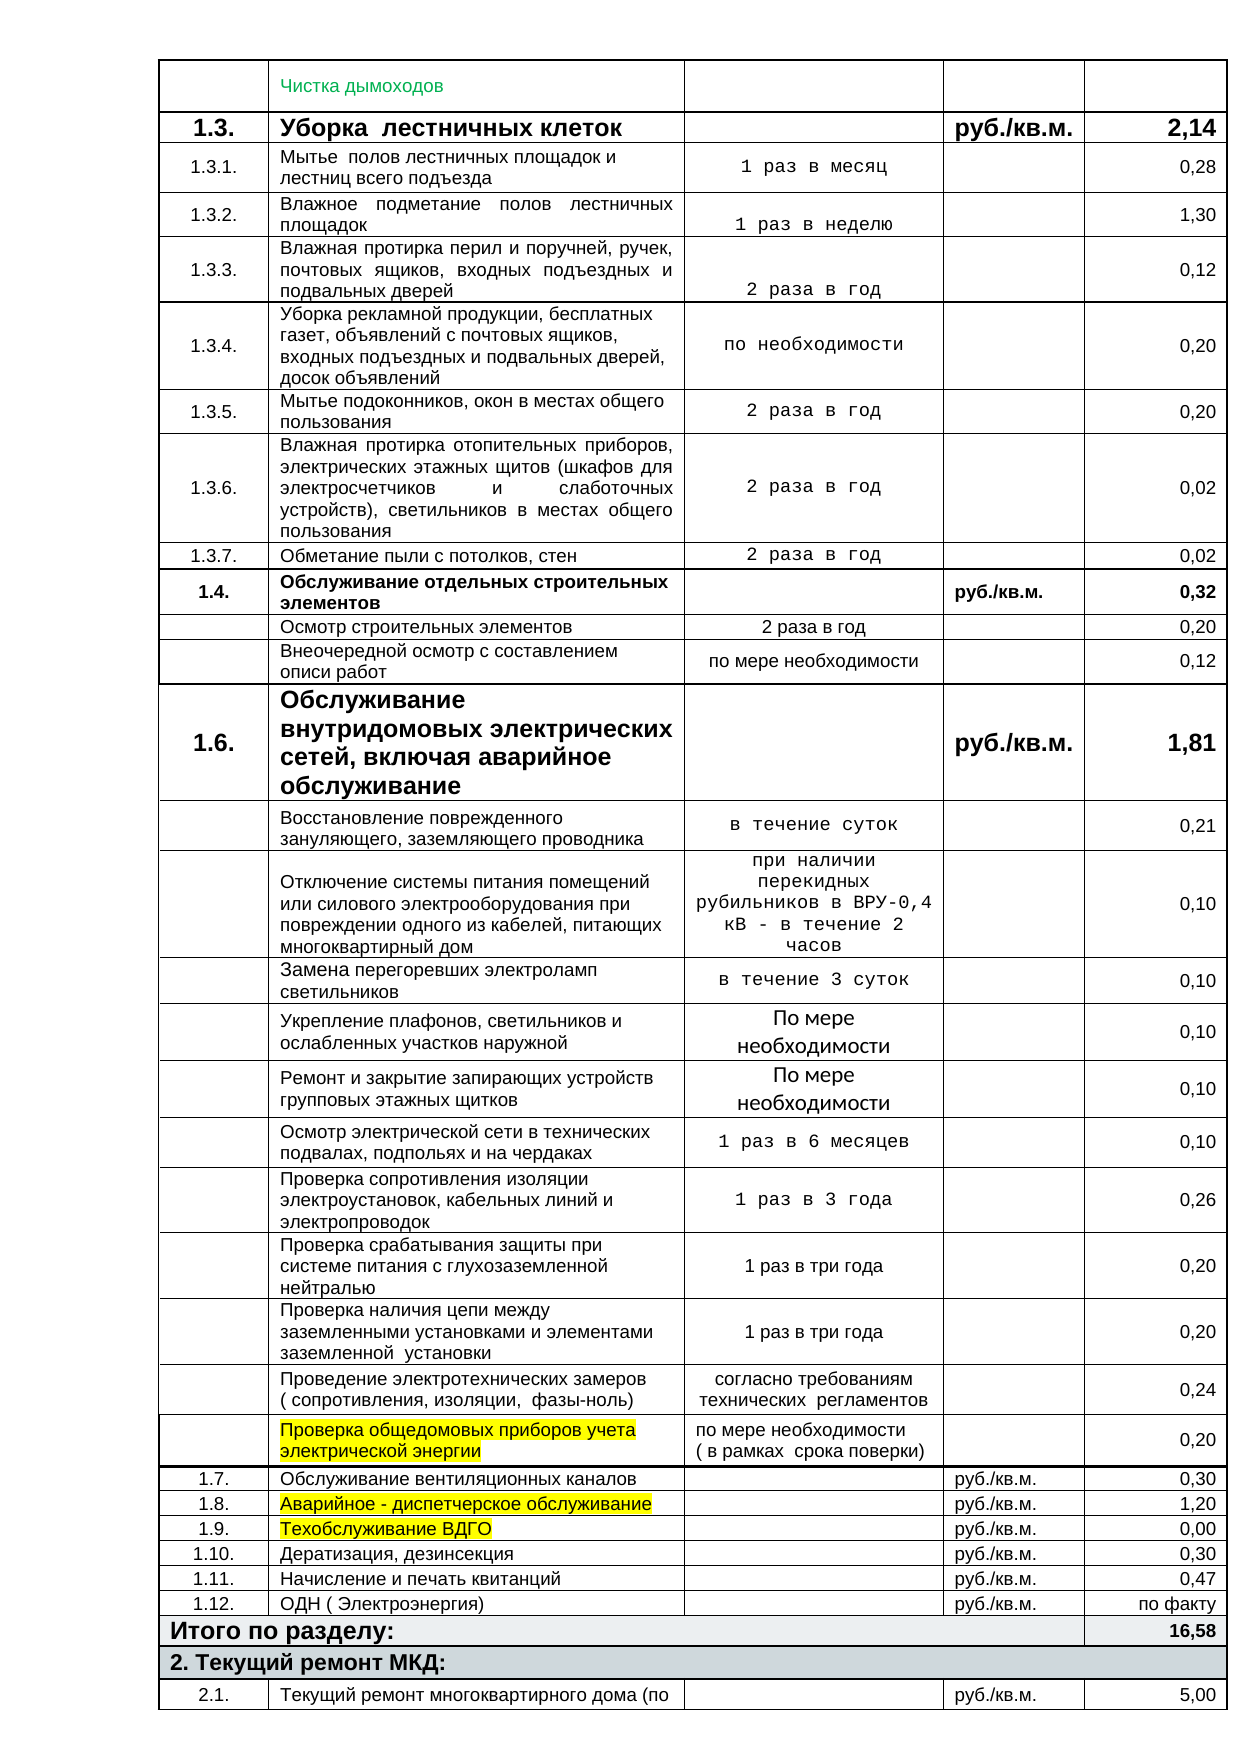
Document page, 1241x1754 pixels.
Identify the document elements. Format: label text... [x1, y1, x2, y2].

table_cell Дератизация, дезинсекция [269, 1541, 684, 1565]
table_cell Итого по разделу: [160, 1616, 1084, 1645]
table_cell Осмотр строительных элементов [269, 615, 684, 638]
table_cell 1.9. [160, 1516, 268, 1540]
table_cell 0,20 [1085, 1233, 1226, 1298]
table_cell 0,24 [1085, 1365, 1226, 1414]
table_cell 0,21 [1085, 801, 1226, 850]
table_cell 2. Текущий ремонт МКД: [160, 1647, 1226, 1678]
table_cell руб./кв.м. [944, 1566, 1084, 1590]
table_cell 1 раз в неделю [685, 193, 943, 236]
table_cell [685, 1541, 943, 1565]
table_cell [1085, 61, 1226, 111]
table_cell 0,10 [1085, 1004, 1226, 1059]
table_cell Влажная протирка перил и поручней, ручек, почтовых ящиков, входных подъездных и подвальных дверей [269, 237, 684, 301]
table_cell [159, 1232, 268, 1298]
table_cell 1.11. [160, 1566, 268, 1590]
table_cell 16,58 [1085, 1616, 1226, 1645]
table_cell Укрепление плафонов, светильников и ослабленных участков наружной [269, 1004, 684, 1059]
table_cell Уборка рекламной продукции, бесплатных газет, объявлений с почтовых ящиков, входных подъездных и подвальных дверей, досок объявлений [269, 303, 684, 389]
table_cell 1,20 [1085, 1491, 1226, 1515]
table_cell Мытье подоконников, окон в местах общего пользования [269, 390, 684, 433]
table_cell 2 раза в год [685, 615, 943, 638]
table_cell [160, 1415, 268, 1465]
table_cell [944, 237, 1084, 301]
table_cell 0,02 [1085, 434, 1226, 542]
table_cell 0,20 [1085, 615, 1226, 638]
table_cell согласно требованиям технических регламентов [685, 1365, 943, 1414]
table_cell 0,30 [1085, 1541, 1226, 1565]
table_cell 1.10. [160, 1541, 268, 1565]
table_cell [944, 143, 1084, 192]
table_cell 1.8. [160, 1491, 268, 1515]
table_cell Проверка общедомовых приборов учета электрической энергии [269, 1415, 684, 1465]
table_cell [944, 1168, 1084, 1232]
table_cell [159, 1298, 268, 1364]
table_cell в течение суток [685, 801, 943, 850]
table_cell по необходимости [685, 303, 943, 389]
table_cell 2 раза в год [685, 543, 943, 568]
table_cell Обметание пыли с потолков, стен [269, 543, 684, 568]
table_cell [944, 1365, 1084, 1414]
table_cell 1.7. [160, 1468, 268, 1490]
table_cell Мытье полов лестничных площадок и лестниц всего подъезда [269, 143, 684, 192]
table_cell [944, 1233, 1084, 1298]
table_cell [944, 1415, 1084, 1465]
table_cell по мере необходимости [685, 640, 943, 683]
table_cell Проведение электротехнических замеров ( сопротивления, изоляции, фазы-ноль) [269, 1365, 684, 1414]
table_cell [159, 1364, 268, 1414]
table_cell руб./кв.м. [944, 1468, 1084, 1490]
table_cell Обслуживание вентиляционных каналов [269, 1468, 684, 1490]
table_cell руб./кв.м. [944, 1680, 1084, 1708]
table_cell 0,10 [1085, 851, 1226, 957]
table_cell [159, 800, 268, 850]
table_cell 1.3.1. [160, 143, 268, 192]
table_cell 0,26 [1085, 1168, 1226, 1232]
table_cell Техобслуживание ВДГО [269, 1516, 684, 1540]
table_cell Восстановление поврежденного зануляющего, заземляющего проводника [269, 801, 684, 850]
table_cell 1.3.6. [160, 434, 268, 542]
table_cell [159, 1117, 268, 1167]
table_cell 0,30 [1085, 1468, 1226, 1490]
table_cell [944, 1118, 1084, 1167]
table_cell [685, 685, 943, 800]
table_cell [685, 1566, 943, 1590]
table_cell руб./кв.м. [944, 1516, 1084, 1540]
table_cell [944, 851, 1084, 957]
table_cell руб./кв.м. [944, 113, 1084, 142]
table_cell [944, 434, 1084, 542]
table_cell 2,14 [1085, 113, 1226, 142]
table_cell 0,20 [1085, 1415, 1226, 1465]
table_cell 1.3.4. [160, 303, 268, 389]
table_cell Обслуживание отдельных строительных элементов [269, 570, 684, 613]
table_cell [159, 1003, 268, 1059]
table_cell 1,30 [1085, 193, 1226, 236]
table_cell 0,12 [1085, 640, 1226, 683]
table_cell 1 раз в три года [685, 1299, 943, 1364]
table_cell [685, 1491, 943, 1515]
table_cell 0,20 [1085, 1299, 1226, 1364]
table_cell в течение 3 суток [685, 958, 943, 1002]
table_cell [159, 957, 268, 1002]
table_cell по мере необходимости ( в рамках срока поверки) [685, 1415, 943, 1465]
table_cell 1.4. [160, 570, 268, 613]
table_cell Аварийное - диспетчерское обслуживание [269, 1491, 684, 1515]
table_cell [160, 615, 268, 638]
table_cell Проверка наличия цепи между заземленными установками и элементами заземленной установки [269, 1299, 684, 1364]
table_cell 1.3.3. [160, 237, 268, 301]
table_cell Проверка сопротивления изоляции электроустановок, кабельных линий и электропроводок [269, 1168, 684, 1232]
table_cell Отключение системы питания помещений или силового электрооборудования при повреждении одного из кабелей, питающих многоквартирный дом [269, 851, 684, 957]
table_cell [685, 1516, 943, 1540]
table_cell 0,00 [1085, 1516, 1226, 1540]
table_cell [685, 570, 943, 613]
table_cell 2 раза в год [685, 237, 943, 301]
table_cell 1 раз в 3 года [685, 1168, 943, 1232]
table_cell [160, 640, 268, 683]
table_cell руб./кв.м. [944, 685, 1084, 800]
table_cell 1.12. [160, 1591, 268, 1615]
table_cell 1 раз в месяц [685, 143, 943, 192]
table_cell 1,81 [1085, 685, 1226, 800]
table_cell 0,10 [1085, 958, 1226, 1002]
table_cell 1 раз в три года [685, 1233, 943, 1298]
table_cell [944, 1061, 1084, 1117]
table_cell [944, 193, 1084, 236]
table_cell [685, 1680, 943, 1708]
table_cell руб./кв.м. [944, 1541, 1084, 1565]
table_cell 0,10 [1085, 1061, 1226, 1117]
table_cell [944, 1299, 1084, 1364]
table_cell Начисление и печать квитанций [269, 1566, 684, 1590]
table_cell по факту [1085, 1591, 1226, 1615]
table_cell Чистка дымоходов [269, 61, 684, 111]
table_cell Уборка лестничных клеток [269, 113, 684, 142]
table_cell [944, 958, 1084, 1002]
table_cell при наличии перекидных рубильников в ВРУ-0,4 кВ - в течение 2 часов [685, 851, 943, 957]
table_cell 1.3.7. [160, 543, 268, 568]
table_cell ОДН ( Электроэнергия) [269, 1591, 684, 1615]
table_cell Обслуживание внутридомовых электрических сетей, включая аварийное обслуживание [269, 685, 684, 800]
table_cell [159, 1167, 268, 1232]
table_cell [944, 801, 1084, 850]
table_cell 1 раз в 6 месяцев [685, 1118, 943, 1167]
table_cell Влажная протирка отопительных приборов, электрических этажных щитов (шкафов для электросчетчиков и слаботочных устройств), светильников в местах общего пользования [269, 434, 684, 542]
table_cell 0,12 [1085, 237, 1226, 301]
table_cell 0,47 [1085, 1566, 1226, 1590]
table_cell Осмотр электрической сети в технических подвалах, подпольях и на чердаках [269, 1118, 684, 1167]
table_cell 1.3. [160, 113, 268, 142]
table_cell [944, 303, 1084, 389]
table_cell [159, 1060, 268, 1117]
table_cell Внеочередной осмотр с составлением описи работ [269, 640, 684, 683]
table_cell 0,32 [1085, 570, 1226, 613]
table_cell [160, 61, 268, 111]
table_cell [159, 850, 268, 957]
table_cell руб./кв.м. [944, 1491, 1084, 1515]
table_cell 2.1. [160, 1680, 268, 1708]
table_cell [944, 1004, 1084, 1059]
table_cell [944, 390, 1084, 433]
table_cell 0,20 [1085, 303, 1226, 389]
table_cell [685, 113, 943, 142]
table_cell 1.3.2. [160, 193, 268, 236]
table_cell [944, 640, 1084, 683]
table_cell [685, 1468, 943, 1490]
table_cell Ремонт и закрытие запирающих устройств групповых этажных щитков [269, 1061, 684, 1117]
table_cell Замена перегоревших электроламп светильников [269, 958, 684, 1002]
table_cell По мере необходимости [685, 1004, 943, 1059]
table_cell 5,00 [1085, 1680, 1226, 1708]
table_cell [944, 615, 1084, 638]
table_cell 0,28 [1085, 143, 1226, 192]
table_cell [944, 543, 1084, 568]
table_cell По мере необходимости [685, 1061, 943, 1117]
table_cell Проверка срабатывания защиты при системе питания с глухозаземленной нейтралью [269, 1233, 684, 1298]
table_cell 2 раза в год [685, 434, 943, 542]
table_cell 0,20 [1085, 390, 1226, 433]
table_cell [685, 61, 943, 111]
table_cell 0,10 [1085, 1118, 1226, 1167]
table_cell руб./кв.м. [944, 570, 1084, 613]
table_cell 1.3.5. [160, 390, 268, 433]
table_cell [944, 61, 1084, 111]
table_cell 2 раза в год [685, 390, 943, 433]
table_cell 0,02 [1085, 543, 1226, 568]
table_cell 1.6. [159, 685, 268, 800]
table_cell Влажное подметание полов лестничных площадок [269, 193, 684, 236]
table_cell руб./кв.м. [944, 1591, 1084, 1615]
table_cell [685, 1591, 943, 1615]
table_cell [269, 1680, 684, 1708]
